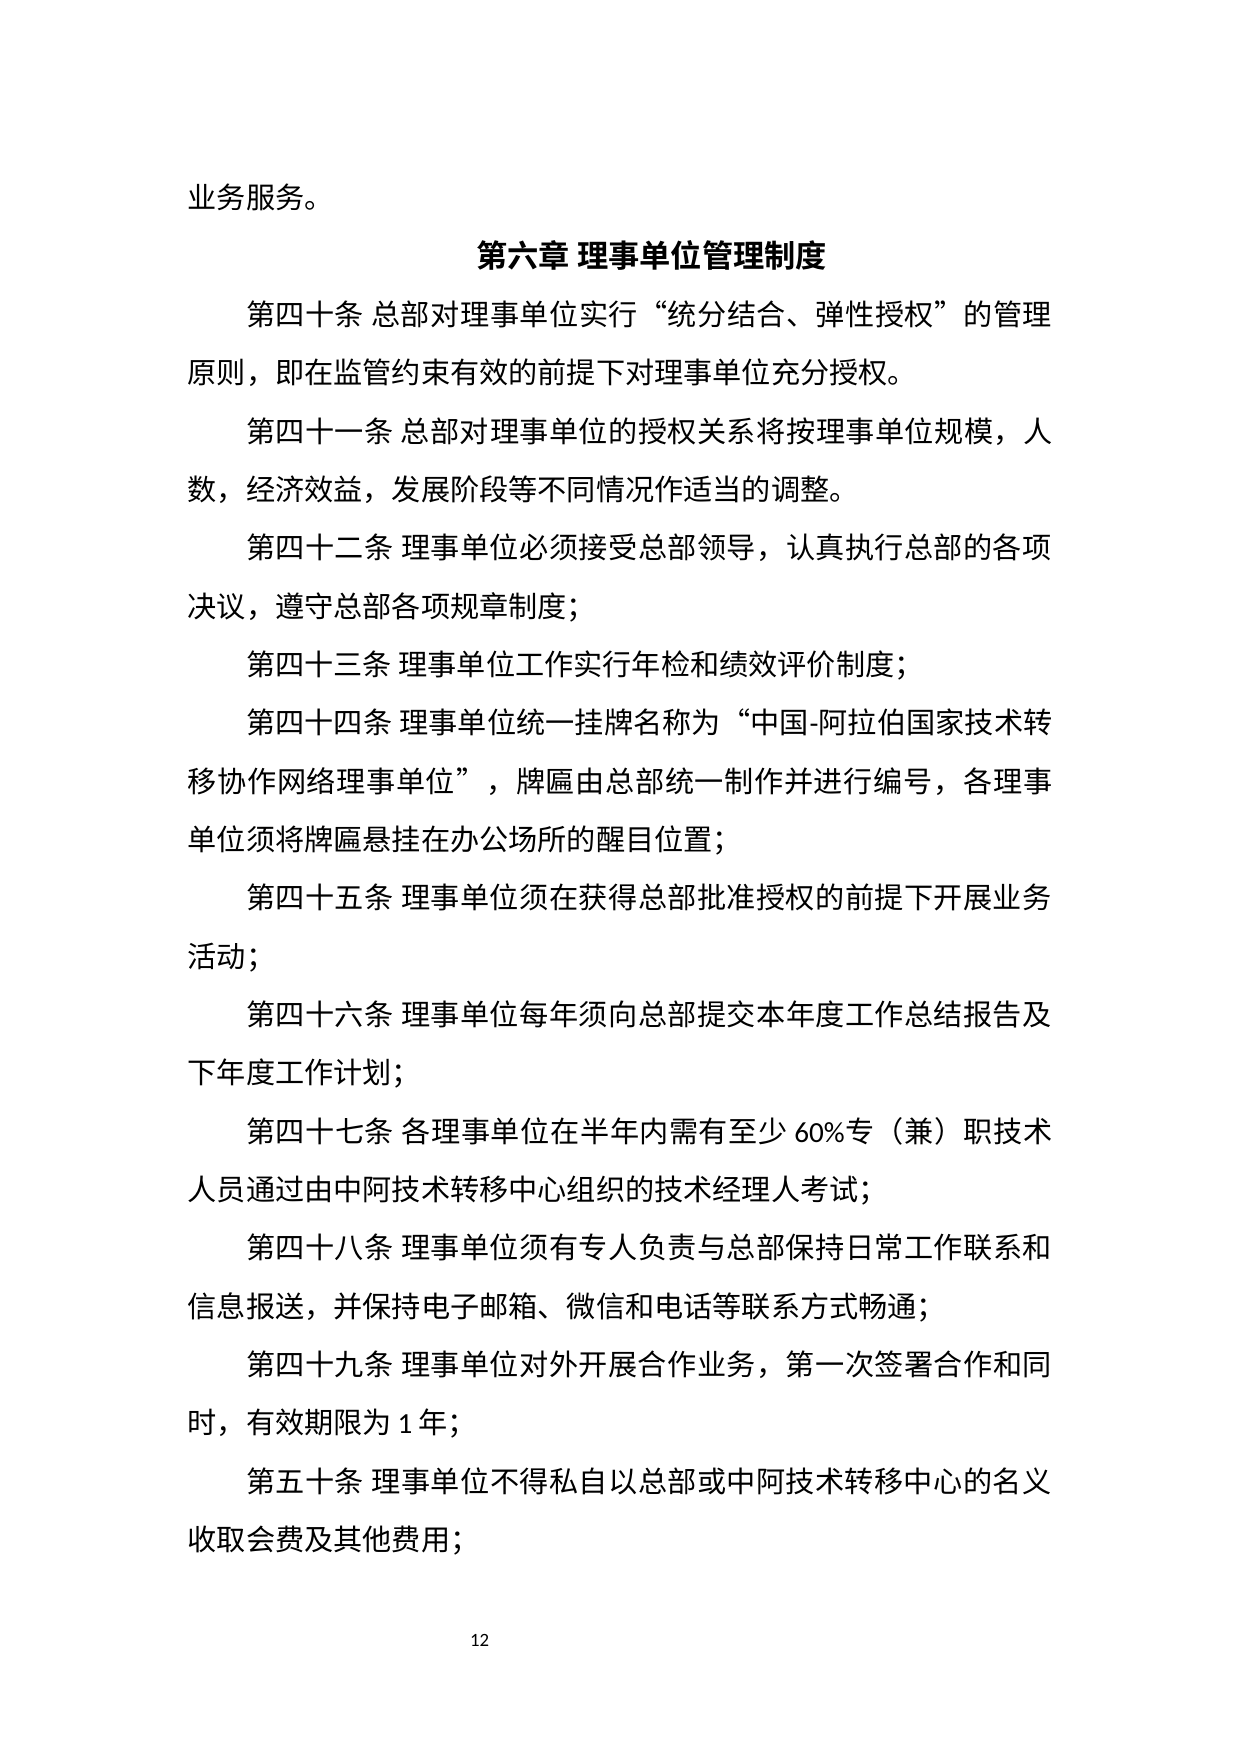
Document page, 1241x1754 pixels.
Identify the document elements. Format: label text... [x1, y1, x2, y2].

subtitle 第六章 理事单位管理制度 [187, 220, 1053, 279]
text 第四十五条 理事单位须在获得总部批准授权的前提下开展业务活动； [187, 862, 1053, 979]
text 第四十三条 理事单位工作实行年检和绩效评价制度； [187, 629, 1053, 687]
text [187, 162, 1053, 220]
text 第四十二条 理事单位必须接受总部领导，认真执行总部的各项决议，遵守总部各项规章制度； [187, 512, 1053, 629]
text 第四十六条 理事单位每年须向总部提交本年度工作总结报告及下年度工作计划； [187, 979, 1053, 1095]
text 第四十七条 各理事单位在半年内需有至少60%专（兼）职技术人员通过由中阿技术转移中心组织的技术经理人考试； [187, 1095, 1053, 1212]
text 第五十条 理事单位不得私自以总部或中阿技术转移中心的名义收取会费及其他费用； [187, 1445, 1053, 1562]
text 第四十一条 总部对理事单位的授权关系将按理事单位规模，人数，经济效益，发展阶段等不同情况作适当的调整。 [187, 395, 1053, 512]
text 第四十八条 理事单位须有专人负责与总部保持日常工作联系和信息报送，并保持电子邮箱、微信和电话等联系方式畅通； [187, 1212, 1053, 1329]
text 第四十条 总部对理事单位实行“统分结合、弹性授权”的管理原则，即在监管约束有效的前提下对理事单位充分授权。 [187, 279, 1053, 395]
text 第四十九条 理事单位对外开展合作业务，第一次签署合作和同时，有效期限为1年； [187, 1329, 1053, 1445]
text 第四十四条 理事单位统一挂牌名称为“中国-阿拉伯国家技术转移协作网络理事单位”，牌匾由总部统一制作并进行编号，各理事单位须将牌匾悬挂在办公场所的醒目位置； [187, 687, 1053, 862]
